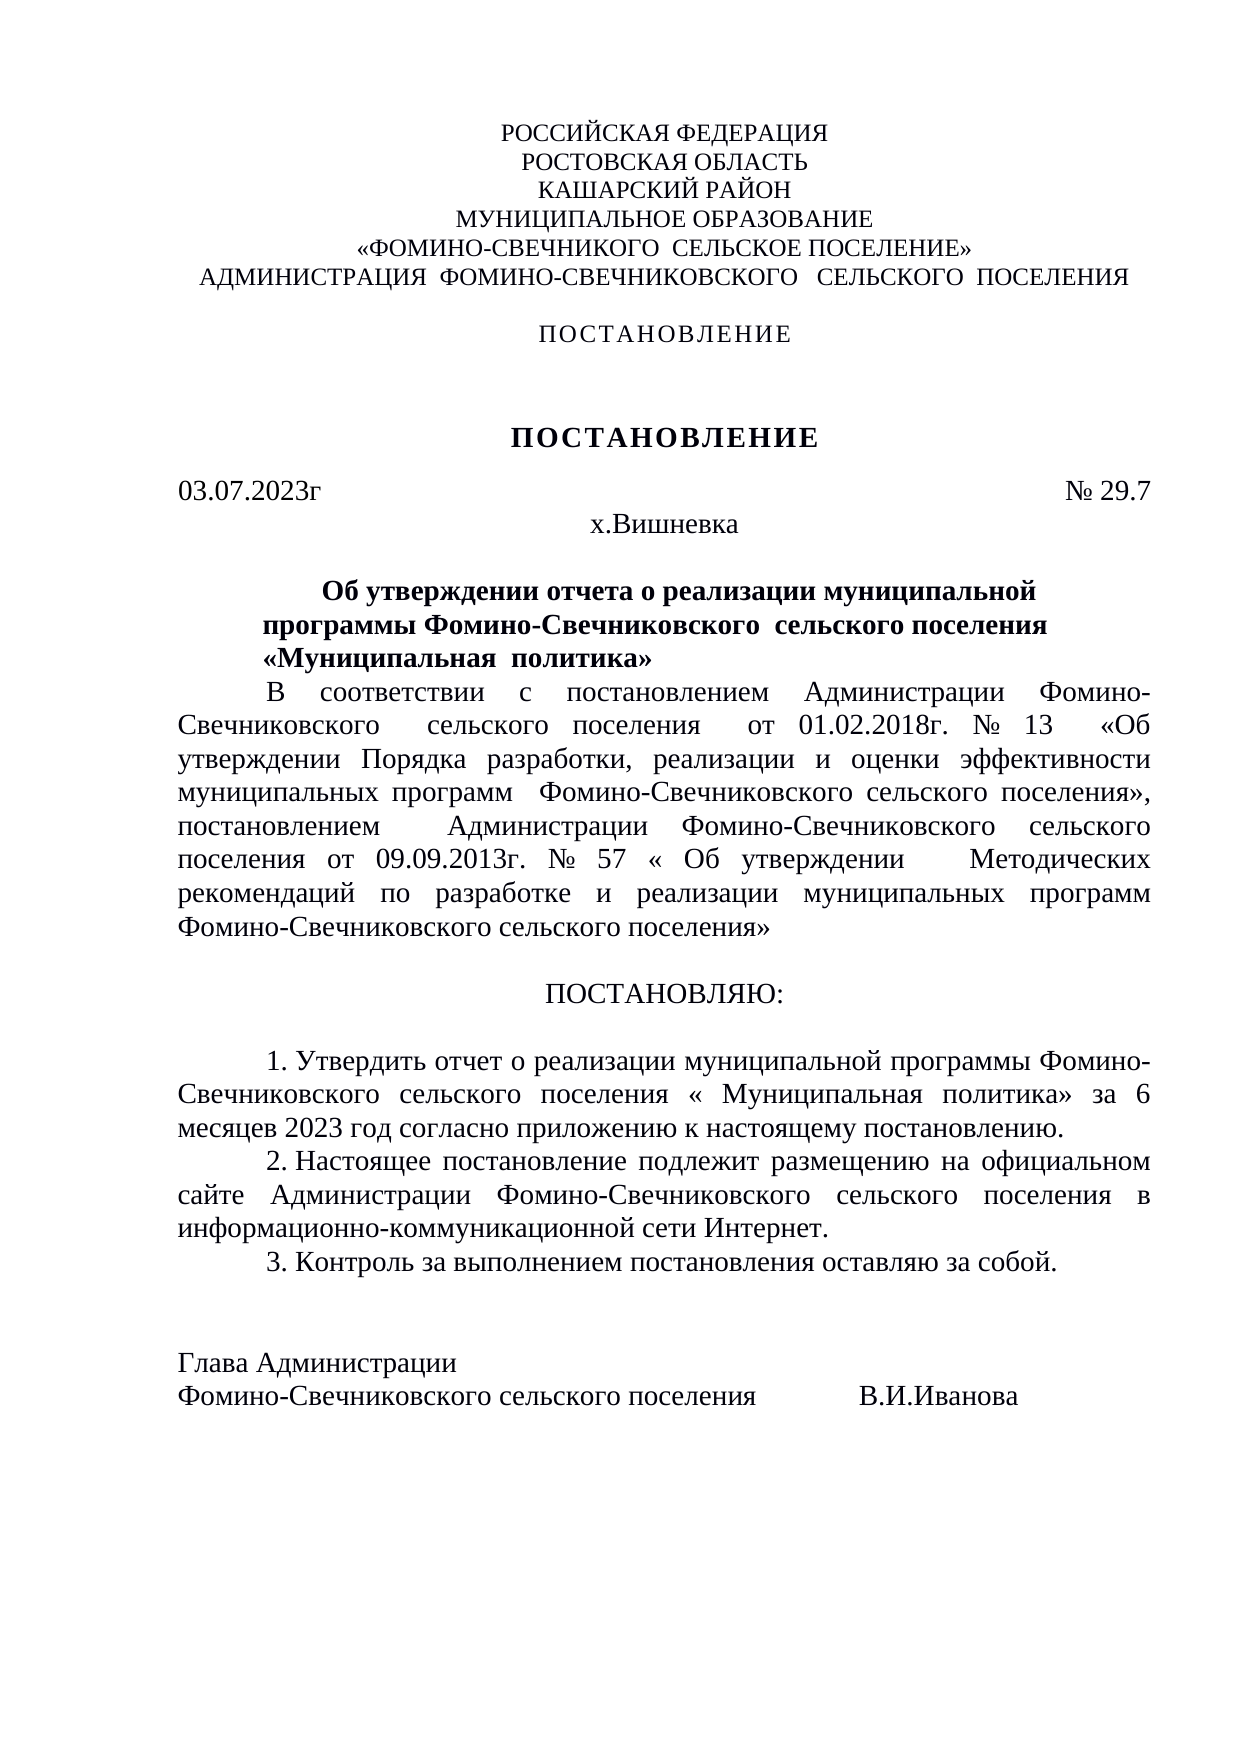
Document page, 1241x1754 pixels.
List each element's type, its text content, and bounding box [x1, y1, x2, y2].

text КАШАРСКИЙ РАЙОН [177, 176, 1152, 204]
text 2. Настоящее постановление подлежит размещению на официальном сайте Администрации Фомино-Свечниковского сельского поселения в информационно-коммуникационной сети Интернет. [177, 1143, 1152, 1244]
text 3. Контроль за выполнением постановления оставляю за собой. [177, 1244, 1152, 1278]
text 1. Утвердить отчет о реализации муниципальной программы Фомино-Свечниковского сельского поселения « Муниципальная политика» за 6 месяцев 2023 год согласно приложению к настоящему постановлению. [177, 1043, 1152, 1143]
text Фомино-Свечниковского сельского поселения В.И.Иванова [177, 1378, 1152, 1412]
text ПОСТАНОВЛЕНИЕ [177, 319, 1152, 348]
text ПОСТАНОВЛЕНИЕ [177, 420, 1152, 453]
text «ФОМИНО-СВЕЧНИКОГО СЕЛЬСКОЕ ПОСЕЛЕНИЕ» [177, 233, 1152, 262]
text РОССИЙСКАЯ ФЕДЕРАЦИЯ [177, 118, 1152, 147]
text Глава Администрации [177, 1345, 1152, 1378]
text 03.07.2023г № 29.7 [177, 473, 1152, 506]
text РОСТОВСКАЯ ОБЛАСТЬ [177, 147, 1152, 176]
text х.Вишневка [177, 506, 1152, 540]
table_header Об утверждении отчета о реализации муниципальной программы Фомино-Свечниковского сельского поселения «Муниципальная политика» [251, 573, 1163, 674]
text В соответствии с постановлением Администрации Фомино-Свечниковского сельского поселения от 01.02.2018г. № 13 «Об утверждении Порядка разработки, реализации и оценки эффективности муниципальных программ Фомино-Свечниковского сельского поселения», постановлением Администрации Фомино-Свечниковского сельского поселения от 09.09.2013г. № 57 « Об утверждении Методических рекомендаций по разработке и реализации муниципальных программ Фомино-Свечниковского сельского поселения» [177, 674, 1152, 942]
text АДМИНИСТРАЦИЯ ФОМИНО-СВЕЧНИКОВСКОГО СЕЛЬСКОГО ПОСЕЛЕНИЯ [177, 262, 1152, 291]
text ПОСТАНОВЛЯЮ: [177, 976, 1152, 1009]
text МУНИЦИПАЛЬНОЕ ОБРАЗОВАНИЕ [177, 204, 1152, 233]
